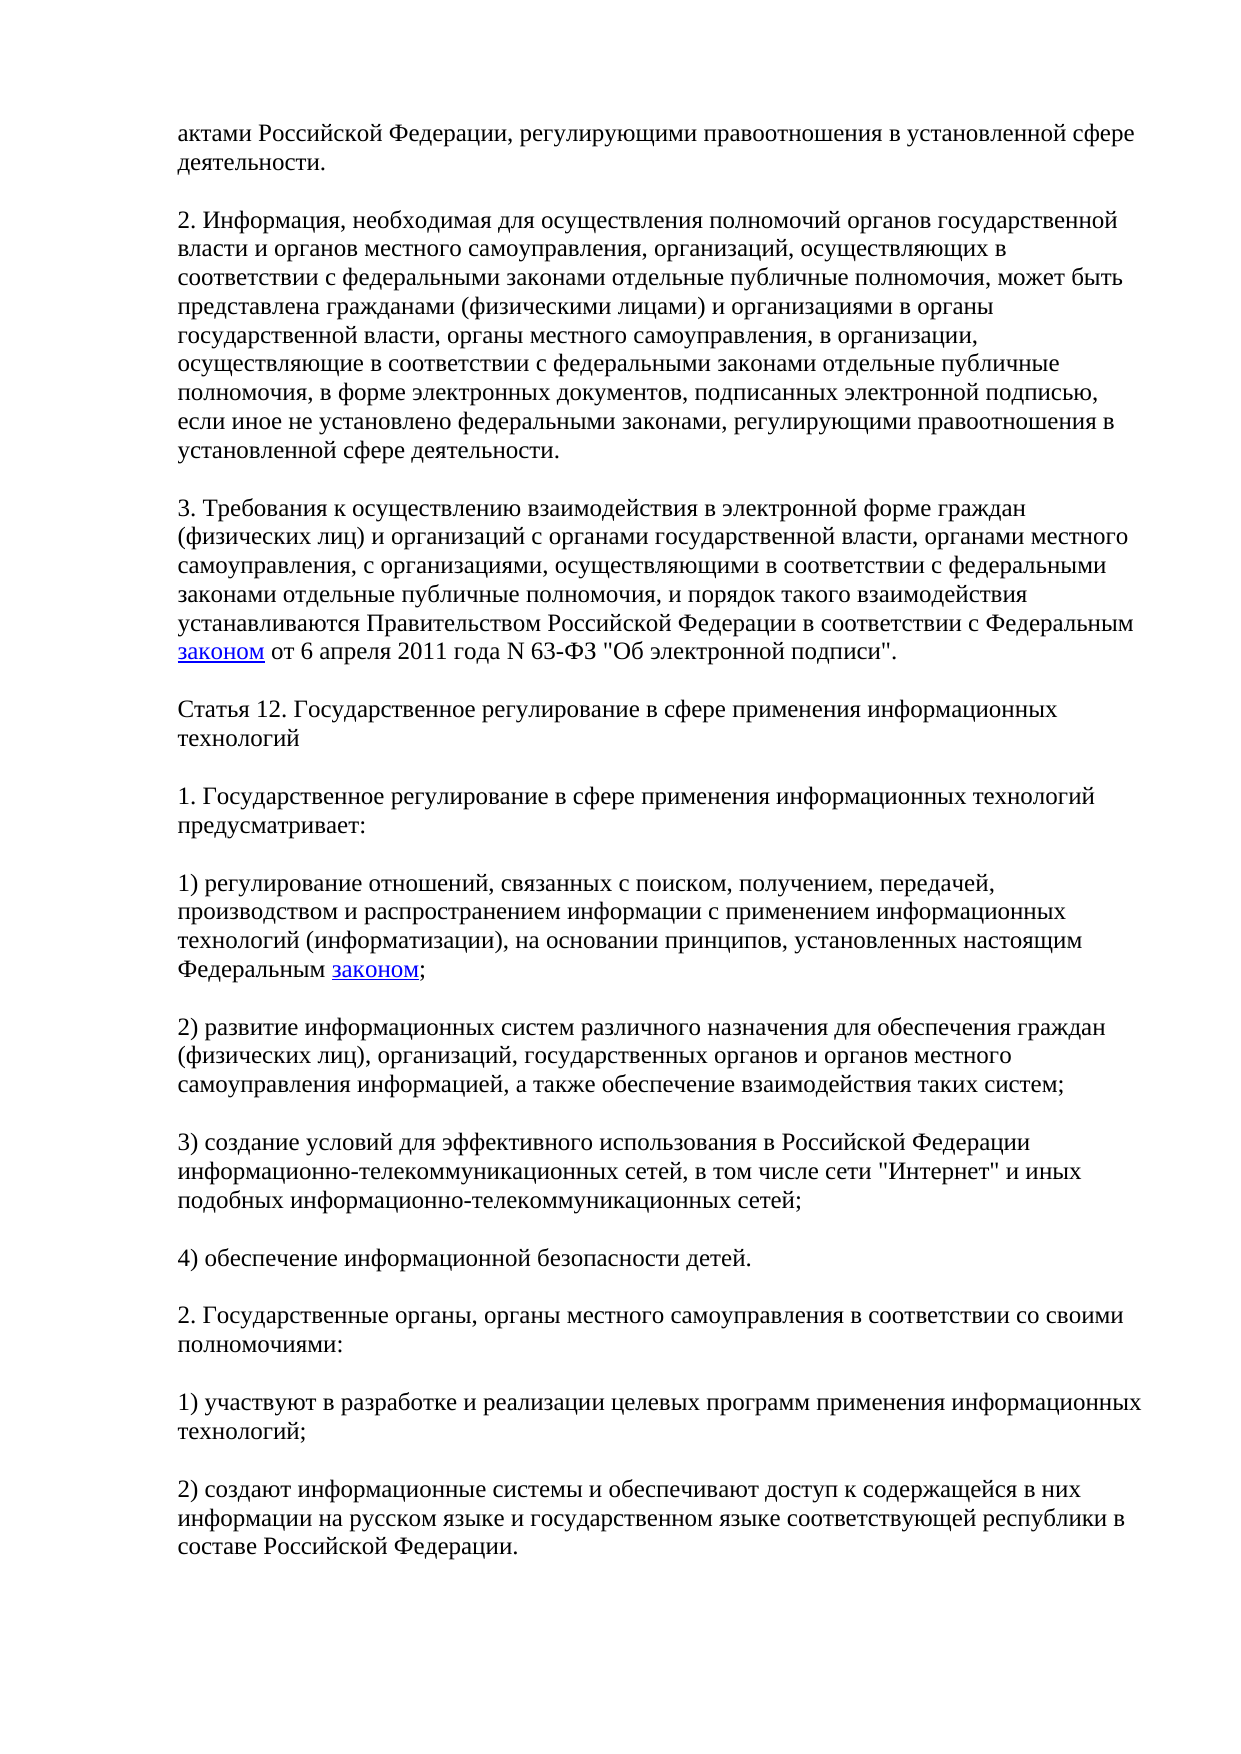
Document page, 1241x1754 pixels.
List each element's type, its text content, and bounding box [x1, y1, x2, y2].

text 3. Требования к осуществлению взаимодействия в электронной форме граждан (физических лиц) и организаций с органами государственной власти, органами местного самоуправления, с организациями, осуществляющими в соответствии с федеральными законами отдельные публичные полномочия, и порядок такого взаимодействия устанавливаются Правительством Российской Федерации в соответствии с Федеральным законом от 6 апреля 2011 года N 63-ФЗ "Об электронной подписи". [177, 493, 1152, 665]
text 2) создают информационные системы и обеспечивают доступ к содержащейся в них информации на русском языке и государственном языке соответствующей республики в составе Российской Федерации. [177, 1474, 1152, 1560]
text 2) развитие информационных систем различного назначения для обеспечения граждан (физических лиц), организаций, государственных органов и органов местного самоуправления информацией, а также обеспечение взаимодействия таких систем; [177, 1012, 1152, 1098]
text 1) регулирование отношений, связанных с поиском, получением, передачей, производством и распространением информации с применением информационных технологий (информатизации), на основании принципов, установленных настоящим Федеральным законом; [177, 868, 1152, 983]
text Статья 12. Государственное регулирование в сфере применения информационных технологий [177, 694, 1152, 752]
text 2. Информация, необходимая для осуществления полномочий органов государственной власти и органов местного самоуправления, организаций, осуществляющих в соответствии с федеральными законами отдельные публичные полномочия, может быть представлена гражданами (физическими лицами) и организациями в органы государственной власти, органы местного самоуправления, в организации, осуществляющие в соответствии с федеральными законами отдельные публичные полномочия, в форме электронных документов, подписанных электронной подписью, если иное не установлено федеральными законами, регулирующими правоотношения в установленной сфере деятельности. [177, 205, 1152, 463]
text 3) создание условий для эффективного использования в Российской Федерации информационно-телекоммуникационных сетей, в том числе сети "Интернет" и иных подобных информационно-телекоммуникационных сетей; [177, 1127, 1152, 1213]
text 4) обеспечение информационной безопасности детей. [177, 1243, 1152, 1271]
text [177, 118, 1152, 176]
text 2. Государственные органы, органы местного самоуправления в соответствии со своими полномочиями: [177, 1301, 1152, 1358]
text 1) участвуют в разработке и реализации целевых программ применения информационных технологий; [177, 1387, 1152, 1445]
text 1. Государственное регулирование в сфере применения информационных технологий предусматривает: [177, 781, 1152, 838]
